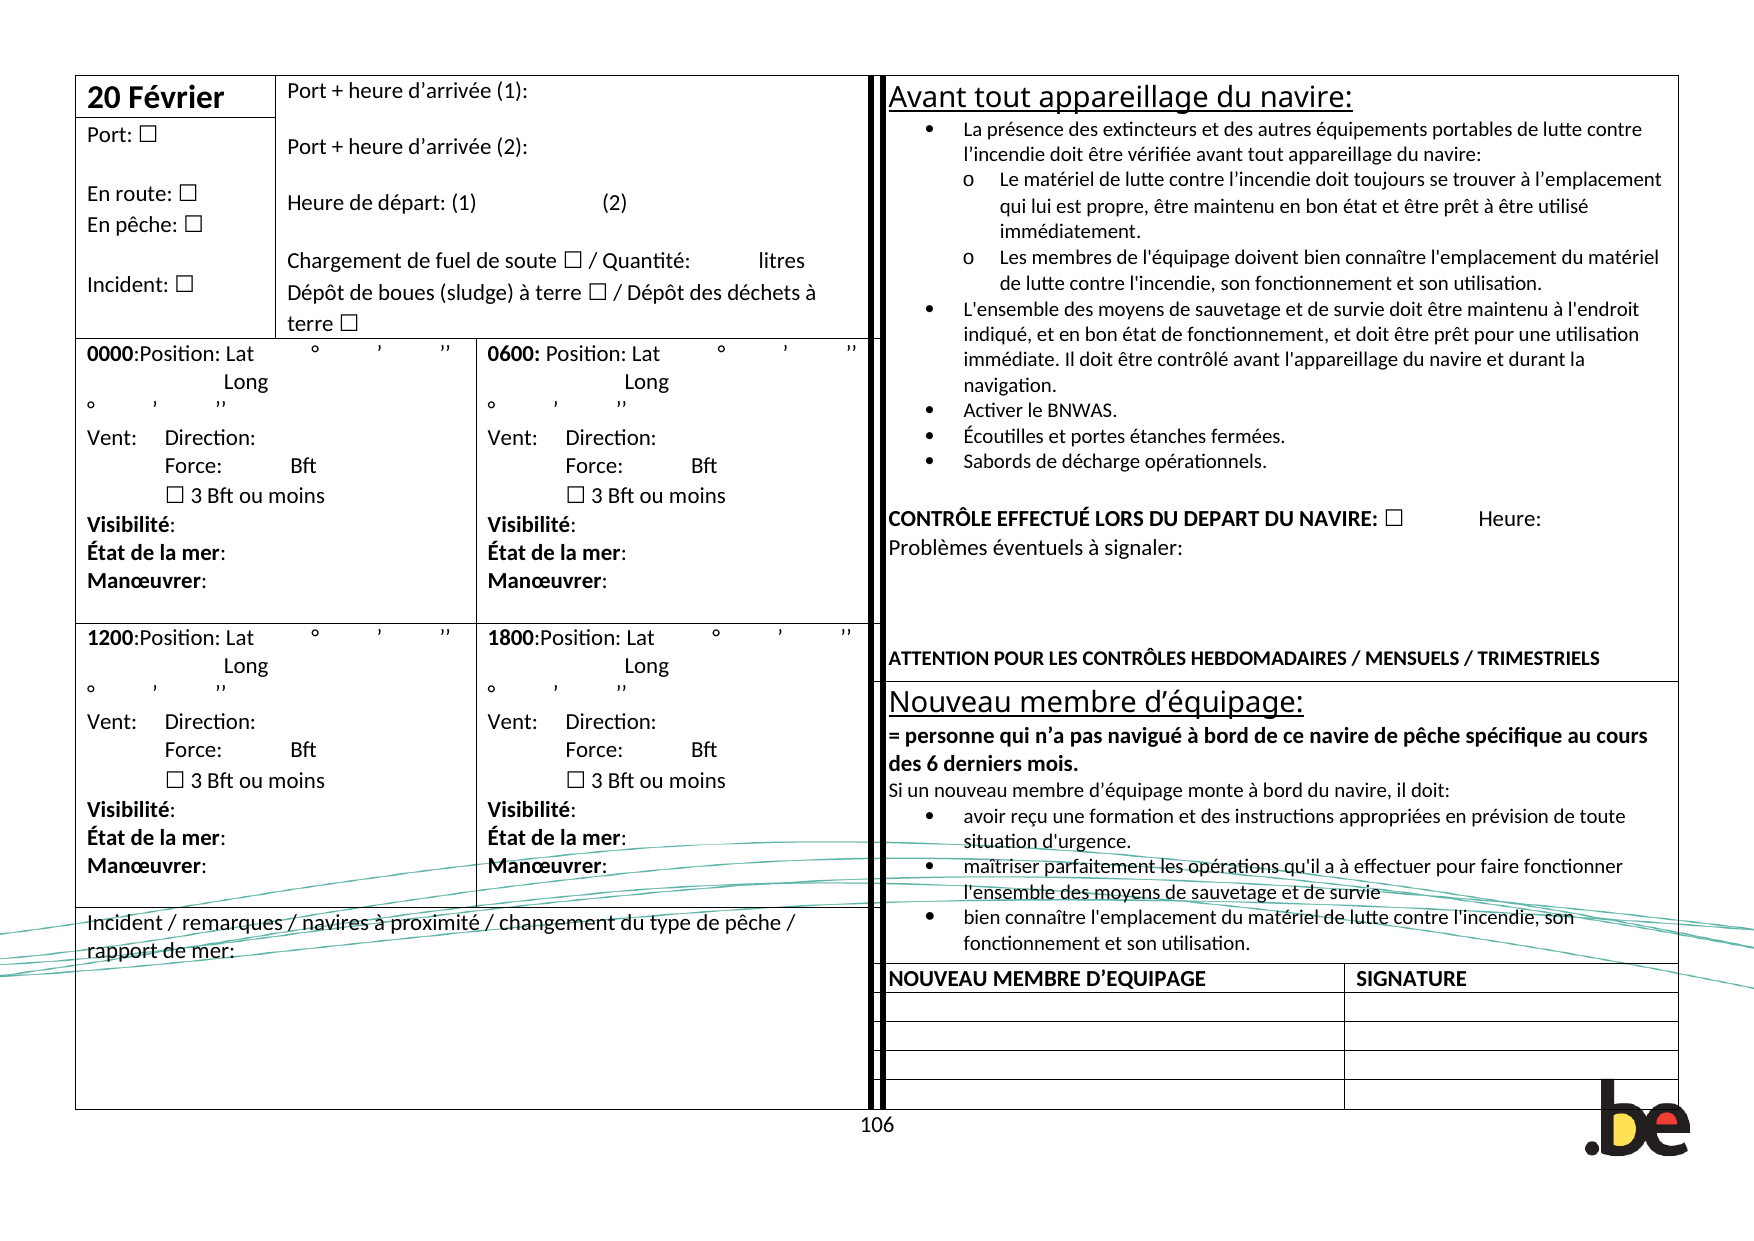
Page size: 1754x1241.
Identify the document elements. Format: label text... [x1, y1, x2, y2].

table_cell Nouveau membre d’équipage: = personne qui n’a pas navigué à bord de ce navire de pêche spécifique au cours des 6 derniers mois. Si un nouveau membre d’équipage monte à bord du navire, il doit: avoir reçu une formation et des instructions appropriées en prévision de toute situation d'urgence. maîtriser parfaitement les opérations qu'il a à effectuer pour faire fonctionner l'ensemble des moyens de sauvetage et de survie bien connaître l'emplacement du matériel de lutte contre l'incendie, son fonctionnement et son utilisation. [886, 682, 1678, 963]
table_cell NOUVEAU MEMBRE D’EQUIPAGE [886, 964, 1344, 992]
table_cell Incident / remarques / navires à proximité / changement du type de pêche / rapport de mer: [76, 908, 868, 1108]
table_cell 1800:Position: Lat ° ’ ’’ Long ° ’ ’’ Vent: Direction: Force: Bft 3 Bft ou moins Visibilité: État de la mer: Manœuvrer: [477, 624, 868, 907]
table_cell [886, 1080, 1344, 1108]
table_cell [1345, 1080, 1678, 1108]
table_cell [1345, 1051, 1678, 1079]
table_cell [886, 993, 1344, 1021]
table_cell 1200:Position: Lat ° ’ ’’ Long ° ’ ’’ Vent: Direction: Force: Bft 3 Bft ou moins Visibilité: État de la mer: Manœuvrer: [76, 624, 476, 907]
table_header Port + heure d’arrivée (1): Port + heure d’arrivée (2): Heure de départ: (1) (2) Chargement de fuel de soute / Quantité: litres Dépôt de boues (sludge) à terre / Dépôt des déchets à terre [276, 76, 868, 338]
table_header Avant tout appareillage du navire: La présence des extincteurs et des autres équipements portables de lutte contre l’incendie doit être vérifiée avant tout appareillage du navire: Le matériel de lutte contre l’incendie doit toujours se trouver à l’emplacement qui lui est propre, être maintenu en bon état et être prêt à être utilisé immédiatement. Les membres de l'équipage doivent bien connaître l'emplacement du matériel de lutte contre l'incendie, son fonctionnement et son utilisation. L'ensemble des moyens de sauvetage et de survie doit être maintenu à l'endroit indiqué, et en bon état de fonctionnement, et doit être prêt pour une utilisation immédiate. Il doit être contrôlé avant l'appareillage du navire et durant la navigation. Activer le BNWAS. Écoutilles et portes étanches fermées. Sabords de décharge opérationnels. CONTRÔLE EFFECTUÉ LORS DU DEPART DU NAVIRE: Heure: Problèmes éventuels à signaler: ATTENTION POUR LES CONTRÔLES HEBDOMADAIRES / MENSUELS / TRIMESTRIELS [886, 76, 1678, 681]
table_cell [1345, 993, 1678, 1021]
table_cell [1345, 1022, 1678, 1050]
table_cell SIGNATURE [1345, 964, 1678, 992]
table_cell Port: En route: En pêche: Incident: [76, 118, 275, 338]
table_cell 0600: Position: Lat ° ’ ’’ Long ° ’ ’’ Vent: Direction: Force: Bft 3 Bft ou moins Visibilité: État de la mer: Manœuvrer: [477, 339, 868, 622]
table_cell [886, 1022, 1344, 1050]
table_header 20 Février [76, 76, 275, 117]
table_cell [886, 1051, 1344, 1079]
table_cell 0000:Position: Lat ° ’ ’’ Long ° ’ ’’ Vent: Direction: Force: Bft 3 Bft ou moins Visibilité: État de la mer: Manœuvrer: [76, 339, 476, 622]
picture [0, 797, 1754, 1241]
